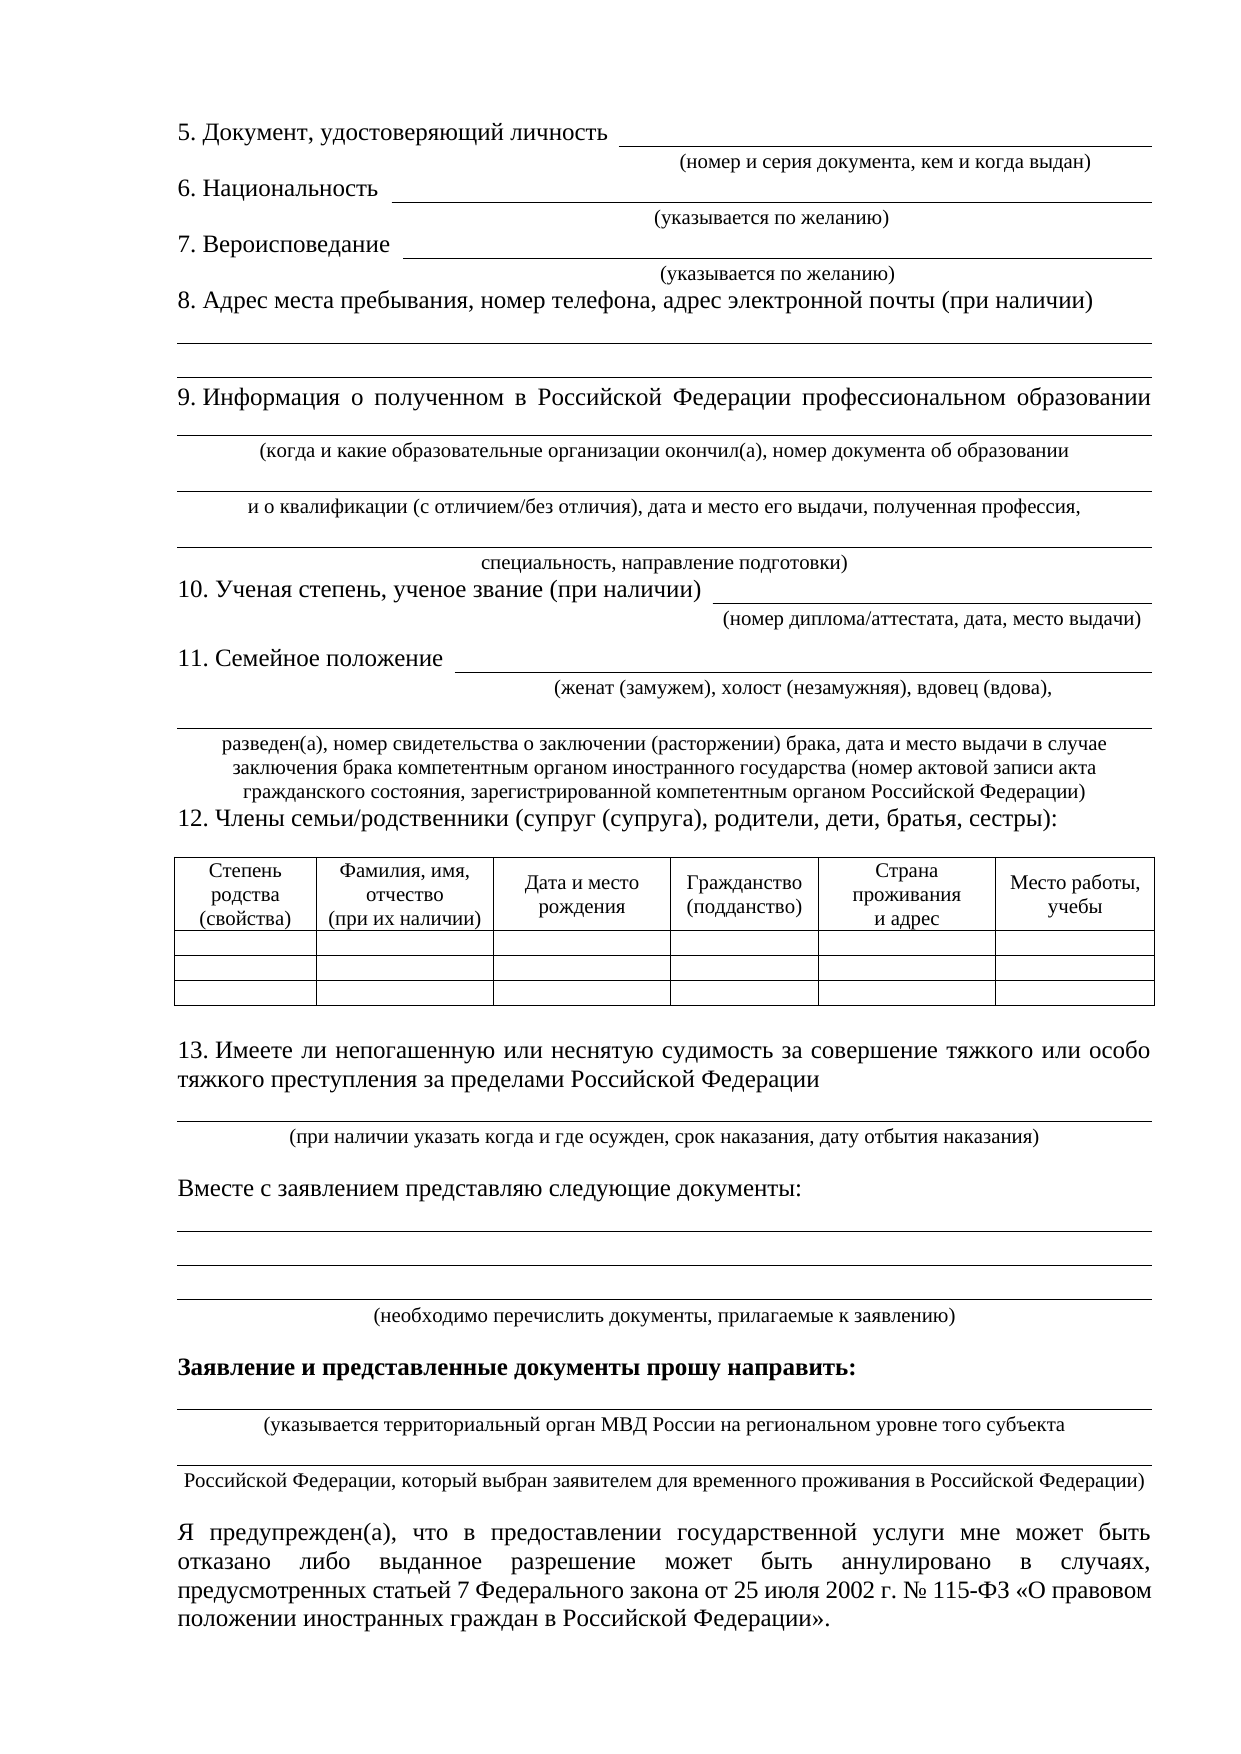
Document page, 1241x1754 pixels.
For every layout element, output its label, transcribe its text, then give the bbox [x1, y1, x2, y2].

text 13. Имеете ли непогашенную или неснятую судимость за совершение тяжкого или особо тяжкого преступления за пределами Российской Федерации [177, 1035, 1152, 1092]
table_cell [671, 956, 818, 980]
text (указывается по желанию) [403, 259, 1152, 285]
text 7. Вероисповедание [177, 229, 1152, 258]
table_cell [819, 931, 995, 955]
text 5. Документ, удостоверяющий личность [177, 117, 1152, 146]
text 8. Адрес места пребывания, номер телефона, адрес электронной почты (при наличии) [177, 285, 1152, 314]
text 12. Члены семьи/родственники (супруг (супруга), родители, дети, братья, сестры): [177, 803, 1152, 832]
table_cell [494, 956, 670, 980]
text Я предупрежден(а), что в предоставлении государственной услуги мне может быть отказано либо выданное разрешение может быть аннулировано в случаях, предусмотренных статьей 7 Федерального закона от 25 июля 2002 г. № 115-ФЗ «О правовом положении иностранных граждан в Российской Федерации». [177, 1517, 1152, 1632]
table_header Страна проживания и адрес [819, 858, 995, 930]
text Российской Федерации, который выбран заявителем для временного проживания в Российской Федерации) [177, 1466, 1152, 1492]
text (необходимо перечислить документы, прилагаемые к заявлению) [177, 1300, 1152, 1327]
text 10. Ученая степень, ученое звание (при наличии) [177, 574, 1152, 603]
table_header Фамилия, имя, отчество (при их наличии) [317, 858, 493, 930]
text 9. Информация о полученном в Российской Федерации профессиональном образовании [177, 382, 1152, 435]
table_cell [996, 931, 1154, 955]
table_header Дата и место рождения [494, 858, 670, 930]
table_cell [494, 931, 670, 955]
text (указывается по желанию) [392, 203, 1152, 229]
text специальность, направление подготовки) [177, 548, 1152, 574]
text и о квалификации (с отличием/без отличия), дата и место его выдачи, полученная профессия, [177, 492, 1152, 518]
text (женат (замужем), холост (незамужняя), вдовец (вдова), [455, 673, 1152, 699]
table_cell [996, 981, 1154, 1005]
table_cell [317, 956, 493, 980]
table_header Место работы, учебы [996, 858, 1154, 930]
text 11. Семейное положение [177, 643, 1152, 672]
table_cell [317, 981, 493, 1005]
text (при наличии указать когда и где осужден, срок наказания, дату отбытия наказания) [177, 1122, 1152, 1148]
text (указывается территориальный орган МВД России на региональном уровне того субъекта [177, 1410, 1152, 1436]
table_cell [317, 931, 493, 955]
table_cell [175, 981, 316, 1005]
table_cell [175, 956, 316, 980]
text (номер и серия документа, кем и когда выдан) [619, 147, 1152, 173]
table_cell [819, 981, 995, 1005]
text Вместе с заявлением представляю следующие документы: [177, 1173, 1152, 1202]
table_cell [175, 931, 316, 955]
text Заявление и представленные документы прошу направить: [177, 1352, 1152, 1380]
table_cell [819, 956, 995, 980]
text разведен(а), номер свидетельства о заключении (расторжении) брака, дата и место выдачи в случае заключения брака компетентным органом иностранного государства (номер актовой записи акта гражданского состояния, зарегистрированной компетентным органом Российской Федерации) [177, 729, 1152, 803]
table_cell [996, 956, 1154, 980]
table_cell [494, 981, 670, 1005]
table_cell [671, 981, 818, 1005]
table_header Степень родства (свойства) [175, 858, 316, 930]
text (когда и какие образовательные организации окончил(а), номер документа об образовании [177, 436, 1152, 462]
table_cell [671, 931, 818, 955]
table_header Гражданство (подданство) [671, 858, 818, 930]
text (номер диплома/аттестата, дата, место выдачи) [712, 604, 1152, 630]
text 6. Национальность [177, 173, 1152, 202]
